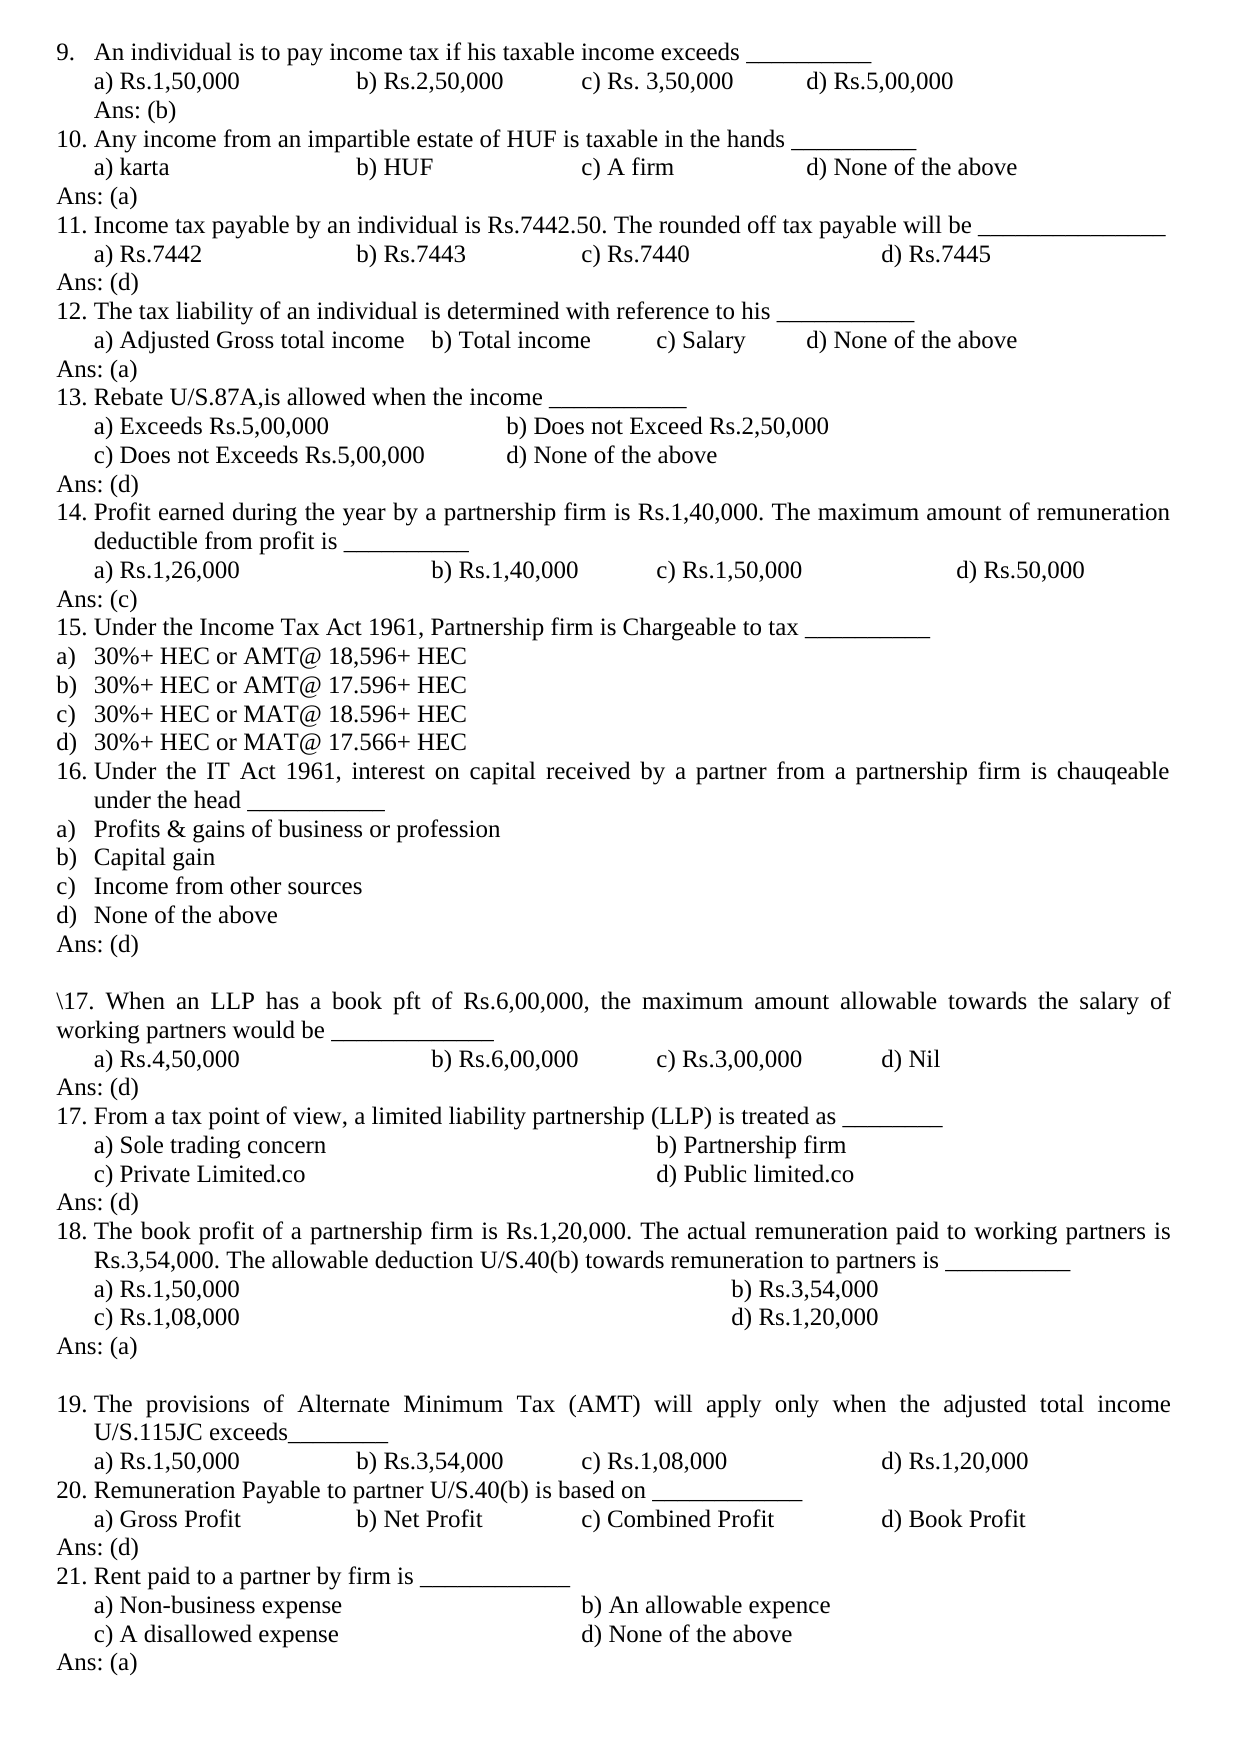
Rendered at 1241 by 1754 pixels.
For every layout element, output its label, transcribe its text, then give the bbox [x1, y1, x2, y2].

list c) A disallowed expense d) None of the above [94, 1619, 1172, 1647]
list a) karta b) HUF c) A firm d) None of the above [94, 152, 1172, 181]
text Ans: (c) [56, 584, 1172, 612]
list a) Sole trading concern b) Partnership firm [94, 1130, 1172, 1159]
list c) Private Limited.co d) Public limited.co [94, 1159, 1172, 1187]
list Income tax payable by an individual is Rs.7442.50. The rounded off tax payable will be _______________ [56, 210, 1172, 239]
list Remuneration Payable to partner U/S.40(b) is based on ____________ [56, 1475, 1172, 1504]
list The book profit of a partnership firm is Rs.1,20,000. The actual remuneration paid to working partners is Rs.3,54,000. The allowable deduction U/S.40(b) towards remuneration to partners is __________ [56, 1216, 1172, 1274]
list Profit earned during the year by a partnership firm is Rs.1,40,000. The maximum amount of remuneration deductible from profit is __________ [56, 497, 1172, 555]
text Ans: (a) [56, 354, 1172, 382]
list a) Adjusted Gross total income b) Total income c) Salary d) None of the above [94, 325, 1172, 354]
text Ans: (a) [56, 181, 1172, 210]
list From a tax point of view, a limited liability partnership (LLP) is treated as ________ [56, 1101, 1172, 1130]
text Ans: (d) [56, 267, 1172, 296]
list a) Exceeds Rs.5,00,000 b) Does not Exceed Rs.2,50,000 [94, 411, 1172, 440]
list None of the above [56, 900, 1172, 929]
list Any income from an impartible estate of HUF is taxable in the hands __________ [56, 124, 1172, 152]
list 30%+ HEC or MAT@ 17.566+ HEC [56, 727, 1172, 756]
list 30%+ HEC or AMT@ 18,596+ HEC [56, 641, 1172, 670]
list a) Non-business expense b) An allowable expence [94, 1590, 1172, 1619]
list The tax liability of an individual is determined with reference to his ___________ [56, 296, 1172, 325]
text Ans: (d) [56, 1187, 1172, 1216]
list a) Rs.7442 b) Rs.7443 c) Rs.7440 d) Rs.7445 [94, 239, 1172, 267]
list a) Rs.1,50,000 b) Rs.3,54,000 c) Rs.1,08,000 d) Rs.1,20,000 [94, 1446, 1172, 1475]
list Rent paid to a partner by firm is ____________ [56, 1561, 1172, 1590]
text Ans: (a) [56, 1331, 1172, 1360]
text Ans: (d) [56, 1532, 1172, 1561]
list c) Does not Exceeds Rs.5,00,000 d) None of the above [94, 440, 1172, 469]
list Profits & gains of business or profession [56, 814, 1172, 842]
list Capital gain [56, 842, 1172, 871]
list The provisions of Alternate Minimum Tax (AMT) will apply only when the adjusted total income U/S.115JC exceeds________ [56, 1389, 1172, 1446]
list Ans: (b) [94, 95, 1172, 124]
list a) Rs.1,26,000 b) Rs.1,40,000 c) Rs.1,50,000 d) Rs.50,000 [94, 555, 1172, 584]
list c) Rs.1,08,000 d) Rs.1,20,000 [94, 1302, 1172, 1331]
list a) Rs.4,50,000 b) Rs.6,00,000 c) Rs.3,00,000 d) Nil [94, 1044, 1172, 1072]
list Income from other sources [56, 871, 1172, 900]
list a) Rs.1,50,000 b) Rs.3,54,000 [94, 1274, 1172, 1302]
list Under the IT Act 1961, interest on capital received by a partner from a partnership firm is chauqeable under the head ___________ [56, 756, 1172, 814]
text Ans: (d) [56, 469, 1172, 497]
list Under the Income Tax Act 1961, Partnership firm is Chargeable to tax __________ [56, 612, 1172, 641]
text Ans: (a) [56, 1647, 1172, 1676]
list 30%+ HEC or AMT@ 17.596+ HEC [56, 670, 1172, 699]
list a) Rs.1,50,000 b) Rs.2,50,000 c) Rs. 3,50,000 d) Rs.5,00,000 [94, 66, 1172, 95]
list a) Gross Profit b) Net Profit c) Combined Profit d) Book Profit [94, 1504, 1172, 1532]
text Ans: (d) [56, 929, 1172, 957]
text Ans: (d) [56, 1072, 1172, 1101]
text \17. When an LLP has a book pft of Rs.6,00,000, the maximum amount allowable towards the salary of working partners would be _____________ [56, 986, 1172, 1044]
list Rebate U/S.87A,is allowed when the income ___________ [56, 382, 1172, 411]
list An individual is to pay income tax if his taxable income exceeds __________ [56, 37, 1172, 66]
list 30%+ HEC or MAT@ 18.596+ HEC [56, 699, 1172, 727]
